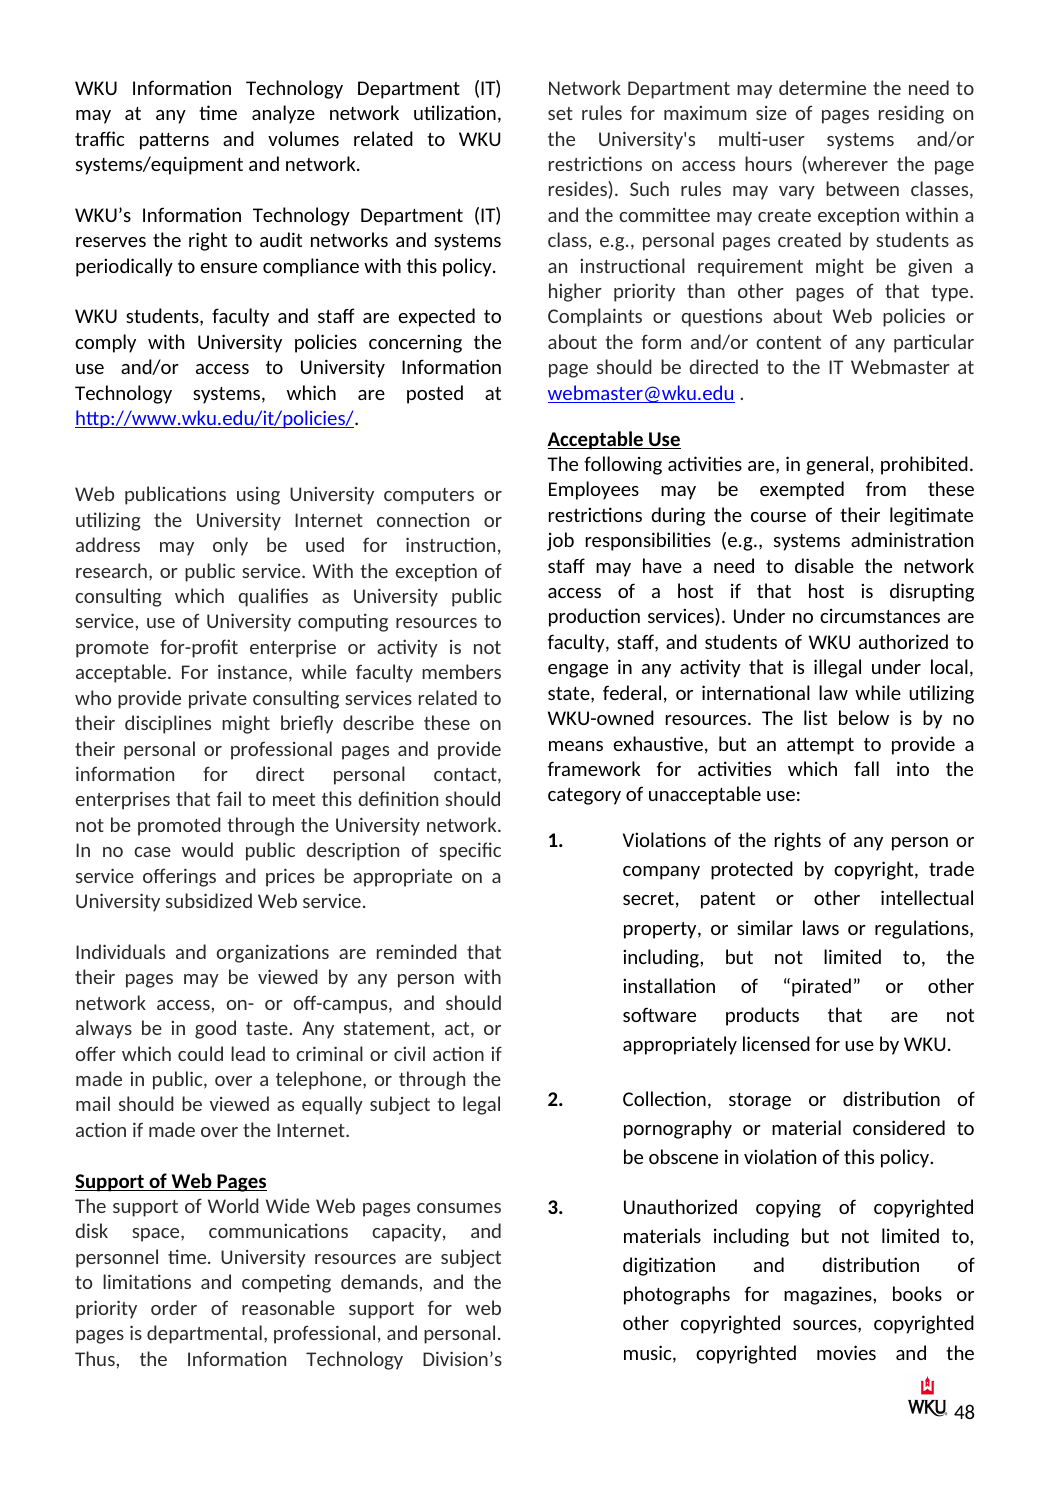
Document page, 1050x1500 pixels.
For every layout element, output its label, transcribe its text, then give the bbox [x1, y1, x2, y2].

text The support of World Wide Web pages consumes disk space, communications capacity, and personnel time. University resources are subject to limitations and competing demands, and the priority order of reasonable support for web pages is departmental, professional, and personal. Thus, the Information Technology Division’s Network Department may determine the need to set rules for maximum size of pages residing on the University's multi-user systems and/or restrictions on access hours (wherever the page resides). Such rules may vary between classes, and the committee may create exception within a class, e.g., personal pages created by students as an instructional requirement might be given a higher priority than other pages of that type. Complaints or questions about Web policies or about the form and/or content of any particular page should be directed to the IT Webmaster at webmaster@wku.edu This e-mail address is being protected from spambots. You need JavaScript enabled to view it . [547, 75, 975, 405]
text WKU Information Technology Department (IT) may at any time analyze network utilization, traffic patterns and volumes related to WKU systems/equipment and network. [75, 75, 502, 177]
subtitle Acceptable Use [547, 426, 975, 451]
text WKU’s Information Technology Department (IT) reserves the right to audit networks and systems periodically to ensure compliance with this policy. [75, 202, 502, 278]
list Collection, storage or distribution of pornography or material considered to be obscene in violation of this policy. [547, 1086, 975, 1170]
text The support of World Wide Web pages consumes disk space, communications capacity, and personnel time. University resources are subject to limitations and competing demands, and the priority order of reasonable support for web pages is departmental, professional, and personal. Thus, the Information Technology Division’s Network Department may determine the need to set rules for maximum size of pages residing on the University's multi-user systems and/or restrictions on access hours (wherever the page resides). Such rules may vary between classes, and the committee may create exception within a class, e.g., personal pages created by students as an instructional requirement might be given a higher priority than other pages of that type. Complaints or questions about Web policies or about the form and/or content of any particular page should be directed to the IT Webmaster at webmaster@wku.edu This e-mail address is being protected from spambots. You need JavaScript enabled to view it . [75, 1193, 502, 1371]
text The following activities are, in general, prohibited. Employees may be exempted from these restrictions during the course of their legitimate job responsibilities (e.g., systems administration staff may have a need to disable the network access of a host if that host is disrupting production services). Under no circumstances are faculty, staff, and students of WKU authorized to engage in any activity that is illegal under local, state, federal, or international law while utilizing WKU-owned resources. The list below is by no means exhaustive, but an attempt to provide a framework for activities which fall into the category of unacceptable use: [547, 451, 975, 807]
text WKU students, faculty and staff are expected to comply with University policies concerning the use and/or access to University Information Technology systems, which are posted at http://www.wku.edu/it/policies/. [75, 304, 502, 431]
picture [905, 1373, 950, 1420]
subtitle Support of Web Pages [75, 1168, 502, 1193]
text Web publications using University computers or utilizing the University Internet connection or address may only be used for instruction, research, or public service. With the exception of consulting which qualifies as University public service, use of University computing resources to promote for-profit enterprise or activity is not acceptable. For instance, while faculty members who provide private consulting services related to their disciplines might briefly describe these on their personal or professional pages and provide information for direct personal contact, enterprises that fail to meet this definition should not be promoted through the University network. In no case would public description of specific service offerings and prices be appropriate on a University subsidized Web service. [75, 482, 502, 914]
list Violations of the rights of any person or company protected by copyright, trade secret, patent or other intellectual property, or similar laws or regulations, including, but not limited to, the installation of “pirated” or other software products that are not appropriately licensed for use by WKU. [547, 827, 975, 1057]
text Individuals and organizations are reminded that their pages may be viewed by any person with network access, on- or off-campus, and should always be in good taste. Any statement, act, or offer which could lead to criminal or civil action if made in public, over a telephone, or through the mail should be viewed as equally subject to legal action if made over the Internet. [75, 914, 502, 1142]
